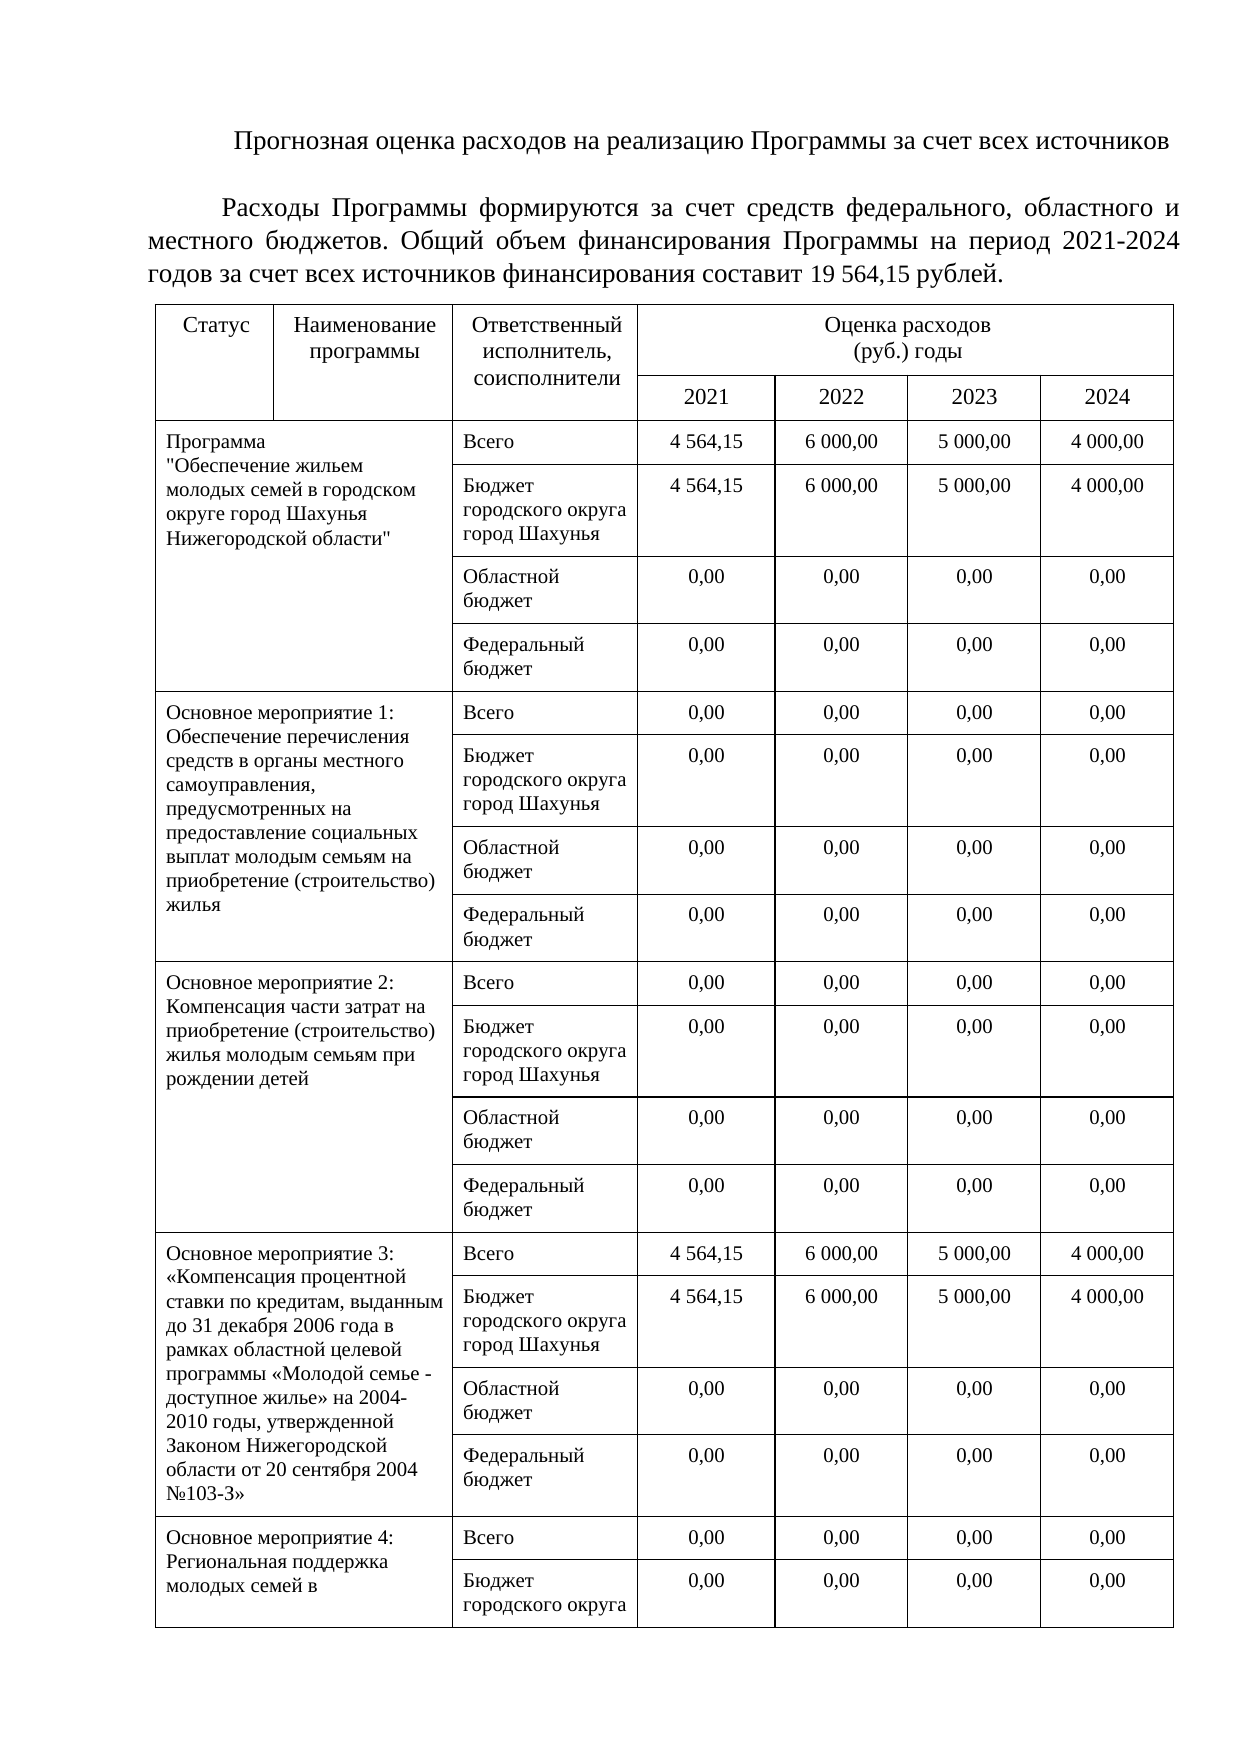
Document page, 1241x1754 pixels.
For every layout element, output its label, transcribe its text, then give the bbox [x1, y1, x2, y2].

table_cell Федеральный бюджет [453, 624, 637, 691]
table_cell 0,00 [908, 624, 1040, 691]
table_cell 4 564,15 [638, 1233, 774, 1275]
table_cell 4 000,00 [1041, 421, 1173, 464]
table_cell 0,00 [1041, 1006, 1173, 1096]
table_cell 0,00 [908, 735, 1040, 826]
table_cell 0,00 [776, 1560, 907, 1627]
table_cell 4 564,15 [638, 465, 774, 556]
table_cell Областной бюджет [453, 1368, 637, 1434]
table_cell Программа "Обеспечение жильем молодых семей в городском округе город Шахунья Нижегородской области" [156, 421, 452, 691]
table_header Ответственный исполнитель, соисполнители [453, 305, 637, 420]
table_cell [453, 1560, 637, 1627]
table_cell 0,00 [638, 1165, 774, 1232]
table_cell 6 000,00 [776, 421, 907, 464]
table_cell 0,00 [908, 1006, 1040, 1096]
table_cell Всего [453, 692, 637, 734]
table_cell 4 000,00 [1041, 1233, 1173, 1275]
table_cell 0,00 [776, 962, 907, 1005]
table_cell 0,00 [776, 1435, 907, 1516]
table_cell 0,00 [776, 1517, 907, 1559]
table_cell 0,00 [908, 557, 1040, 623]
table_cell 5 000,00 [908, 1276, 1040, 1367]
table_cell Основное мероприятие 4: Региональная поддержка молодых семей в Нижегородской области [156, 1517, 452, 1627]
table_cell 4 000,00 [1041, 465, 1173, 556]
table_cell 0,00 [908, 1098, 1040, 1164]
table_cell 0,00 [638, 962, 774, 1005]
table_cell 0,00 [1041, 1517, 1173, 1559]
table_cell Всего [453, 962, 637, 1005]
table_cell 0,00 [908, 962, 1040, 1005]
table_cell 0,00 [776, 692, 907, 734]
table_cell 6 000,00 [776, 1233, 907, 1275]
table_cell 0,00 [908, 1517, 1040, 1559]
table_cell 2021 [638, 376, 774, 420]
table_cell 2024 [1041, 376, 1173, 420]
table_cell 6 000,00 [776, 1276, 907, 1367]
table_cell Областной бюджет [453, 557, 637, 623]
table_cell 0,00 [638, 1435, 774, 1516]
table_cell 0,00 [908, 1560, 1040, 1627]
table_cell 0,00 [1041, 1165, 1173, 1232]
table_cell Федеральный бюджет [453, 1435, 637, 1516]
table_cell 0,00 [1041, 827, 1173, 893]
table_cell 0,00 [638, 1098, 774, 1164]
table_cell 0,00 [908, 827, 1040, 893]
table_cell 5 000,00 [908, 465, 1040, 556]
table_cell Всего [453, 1233, 637, 1275]
table_cell 0,00 [638, 827, 774, 893]
table_cell 4 564,15 [638, 1276, 774, 1367]
table_cell Основное мероприятие 1: Обеспечение перечисления средств в органы местного самоуправления, предусмотренных на предоставление социальных выплат молодым семьям на приобретение (строительство) жилья [156, 692, 452, 961]
table_cell 4 000,00 [1041, 1276, 1173, 1367]
table_cell 6 000,00 [776, 465, 907, 556]
table_cell Бюджет городского округа город Шахунья [453, 1006, 637, 1096]
table_cell 5 000,00 [908, 421, 1040, 464]
table_cell 0,00 [776, 1368, 907, 1434]
table_cell Всего [453, 421, 637, 464]
table_cell 0,00 [638, 557, 774, 623]
table_header Наименование программы [274, 305, 452, 420]
table_cell 0,00 [638, 1560, 774, 1627]
table_cell 0,00 [1041, 895, 1173, 961]
list Прогнозная оценка расходов на реализацию Программы за счет всех источников [148, 123, 1181, 156]
table_cell 2022 [776, 376, 907, 420]
table_cell 0,00 [638, 1517, 774, 1559]
table_cell 0,00 [908, 1435, 1040, 1516]
text Расходы Программы формируются за счет средств федерального, областного и местного бюджетов. Общий объем финансирования Программы на период 2021-2024 годов за счет всех источников финансирования составит 19 564,15 рублей. [148, 189, 1181, 289]
table_cell Бюджет городского округа город Шахунья [453, 1276, 637, 1367]
table_cell 0,00 [1041, 1435, 1173, 1516]
table_header Статус [156, 305, 273, 420]
table_cell 4 564,15 [638, 421, 774, 464]
table_cell 0,00 [1041, 1368, 1173, 1434]
table_cell 0,00 [1041, 692, 1173, 734]
table_cell 0,00 [776, 1098, 907, 1164]
table_cell 0,00 [908, 1368, 1040, 1434]
table_cell Основное мероприятие 2: Компенсация части затрат на приобретение (строительство) жилья молодым семьям при рождении детей [156, 962, 452, 1232]
table_cell 0,00 [776, 557, 907, 623]
table_cell Федеральный бюджет [453, 1165, 637, 1232]
table_cell Федеральный бюджет [453, 895, 637, 961]
table_header Оценка расходов (руб.) годы [638, 305, 1173, 374]
table_cell 0,00 [1041, 962, 1173, 1005]
table_cell 0,00 [1041, 1098, 1173, 1164]
table_cell 5 000,00 [908, 1233, 1040, 1275]
table_cell Областной бюджет [453, 827, 637, 893]
table_cell 2023 [908, 376, 1040, 420]
table_cell 0,00 [776, 1165, 907, 1232]
table_cell 0,00 [1041, 1560, 1173, 1627]
table_cell 0,00 [776, 624, 907, 691]
table_cell 0,00 [638, 1006, 774, 1096]
table_cell 0,00 [776, 1006, 907, 1096]
table_cell 0,00 [908, 692, 1040, 734]
table_cell 0,00 [776, 827, 907, 893]
table_cell Всего [453, 1517, 637, 1559]
table_cell 0,00 [638, 624, 774, 691]
table_cell 0,00 [908, 1165, 1040, 1232]
table_cell Бюджет городского округа город Шахунья [453, 465, 637, 556]
table_cell 0,00 [638, 692, 774, 734]
table_cell 0,00 [776, 735, 907, 826]
table_cell 0,00 [638, 1368, 774, 1434]
table_cell 0,00 [638, 895, 774, 961]
table_cell 0,00 [1041, 624, 1173, 691]
table_cell Областной бюджет [453, 1098, 637, 1164]
table_cell 0,00 [638, 735, 774, 826]
table_cell 0,00 [908, 895, 1040, 961]
table_cell Бюджет городского округа город Шахунья [453, 735, 637, 826]
table_cell 0,00 [776, 895, 907, 961]
table_cell Основное мероприятие 3: «Компенсация процентной ставки по кредитам, выданным до 31 декабря 2006 года в рамках областной целевой программы «Молодой семье - доступное жилье» на 2004-2010 годы, утвержденной Законом Нижегородской области от 20 сентября 2004 №103-З» [156, 1233, 452, 1516]
table_cell 0,00 [1041, 557, 1173, 623]
table_cell 0,00 [1041, 735, 1173, 826]
